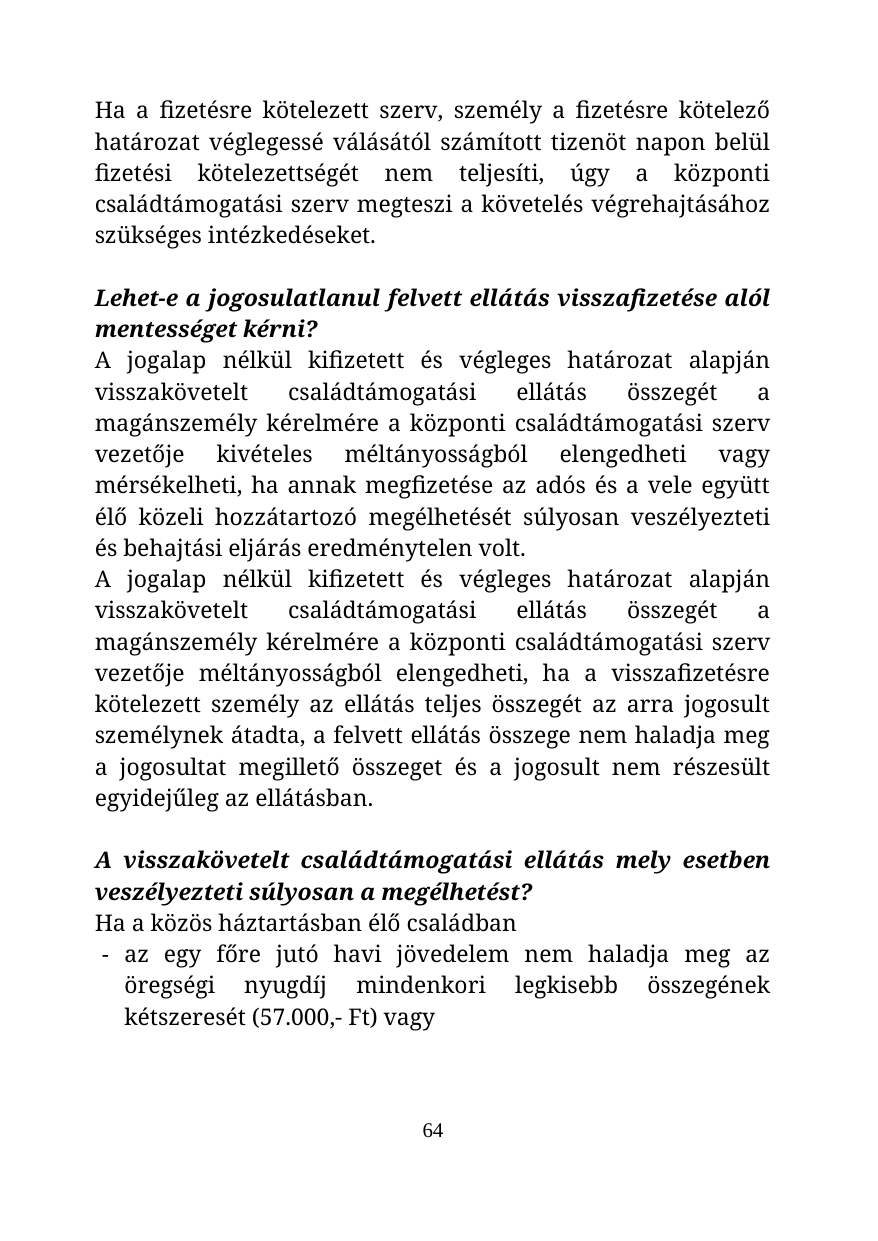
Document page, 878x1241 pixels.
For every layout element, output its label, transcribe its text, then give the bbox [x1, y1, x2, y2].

text A jogalap nélkül kifizetett és végleges határozat alapján visszakövetelt családtámogatási ellátás összegét a magánszemély kérelmére a központi családtámogatási szerv vezetője méltányosságból elengedheti, ha a visszafizetésre kötelezett személy az ellátás teljes összegét az arra jogosult személynek átadta, a felvett ellátás összege nem haladja meg a jogosultat megillető összeget és a jogosult nem részesült egyidejűleg az ellátásban. [94, 563, 771, 813]
text Lehet-e a jogosulatlanul felvett ellátás visszafizetése alól mentességet kérni? [94, 282, 771, 344]
text Ha a fizetésre kötelezett szerv, személy a fizetésre kötelező határozat véglegessé válásától számított tizenöt napon belül fizetési kötelezettségét nem teljesíti, úgy a központi családtámogatási szerv megteszi a követelés végrehajtásához szükséges intézkedéseket. [94, 94, 771, 251]
text A visszakövetelt családtámogatási ellátás mely esetben veszélyezteti súlyosan a megélhetést? [94, 844, 771, 907]
list az egy főre jutó havi jövedelem nem haladja meg az öregségi nyugdíj mindenkori legkisebb összegének kétszeresét (57.000,- Ft) vagy [101, 938, 771, 1032]
text A jogalap nélkül kifizetett és végleges határozat alapján visszakövetelt családtámogatási ellátás összegét a magánszemély kérelmére a központi családtámogatási szerv vezetője kivételes méltányosságból elengedheti vagy mérsékelheti, ha annak megfizetése az adós és a vele együtt élő közeli hozzátartozó megélhetését súlyosan veszélyezteti és behajtási eljárás eredménytelen volt. [94, 344, 771, 563]
text Ha a közös háztartásban élő családban [94, 907, 771, 938]
